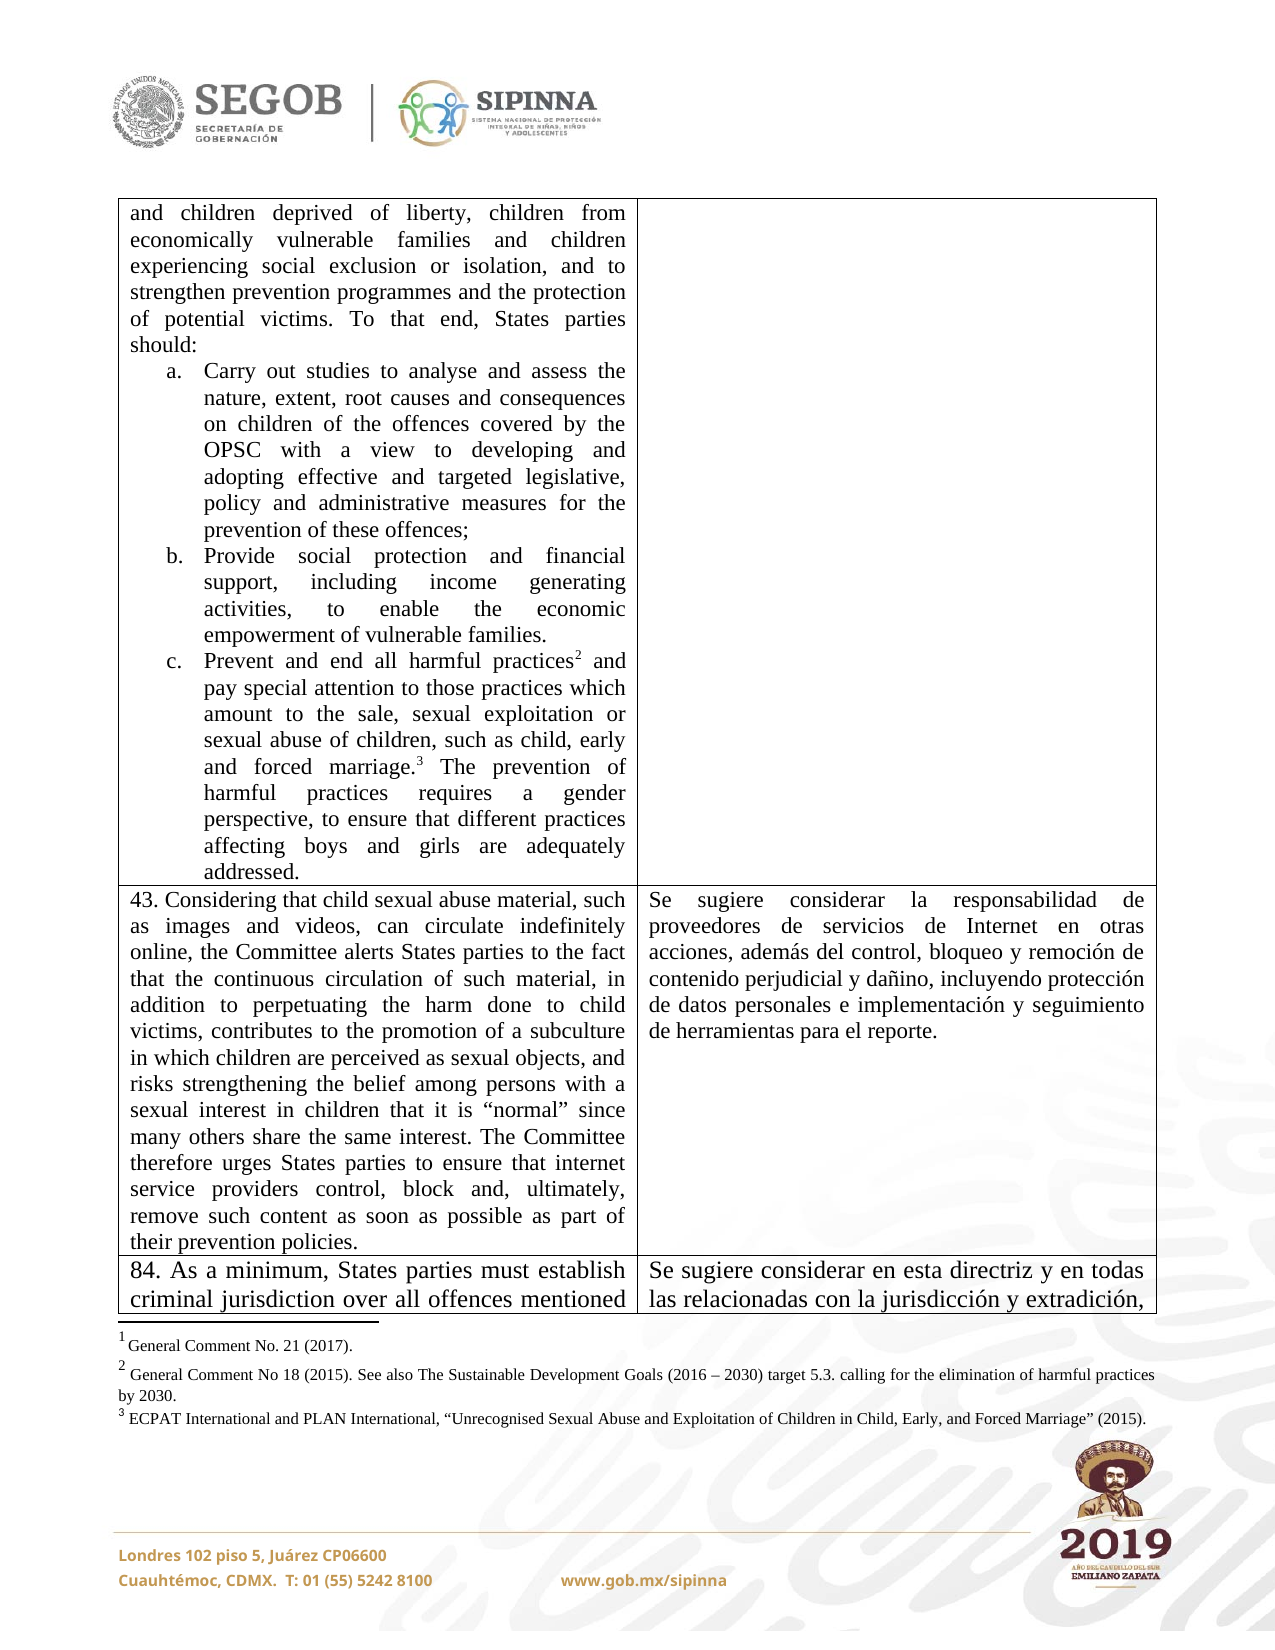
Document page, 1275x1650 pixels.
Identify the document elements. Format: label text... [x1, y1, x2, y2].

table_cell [119, 1256, 637, 1313]
table_cell 43. Considering that child sexual abuse material, such as images and videos, can circulate indefinitely online, the Committee alerts States parties to the fact that the continuous circulation of such material, in addition to perpetuating the harm done to child victims, contributes to the promotion of a subculture in which children are perceived as sexual objects, and risks strengthening the belief among persons with a sexual interest in children that it is “normal” since many others share the same interest. The Committee therefore urges States parties to ensure that internet service providers control, block and, ultimately, remove such content as soon as possible as part of their prevention policies. [119, 886, 637, 1254]
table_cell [638, 199, 1156, 884]
table_cell Se sugiere considerar la responsabilidad de proveedores de servicios de Internet en otras acciones, además del control, bloqueo y remoción de contenido perjudicial y dañino, incluyendo protección de datos personales e implementación y seguimiento de herramientas para el reporte. [638, 886, 1156, 1254]
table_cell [119, 199, 637, 884]
picture [0, 0, 1275, 1631]
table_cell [638, 1256, 1156, 1313]
